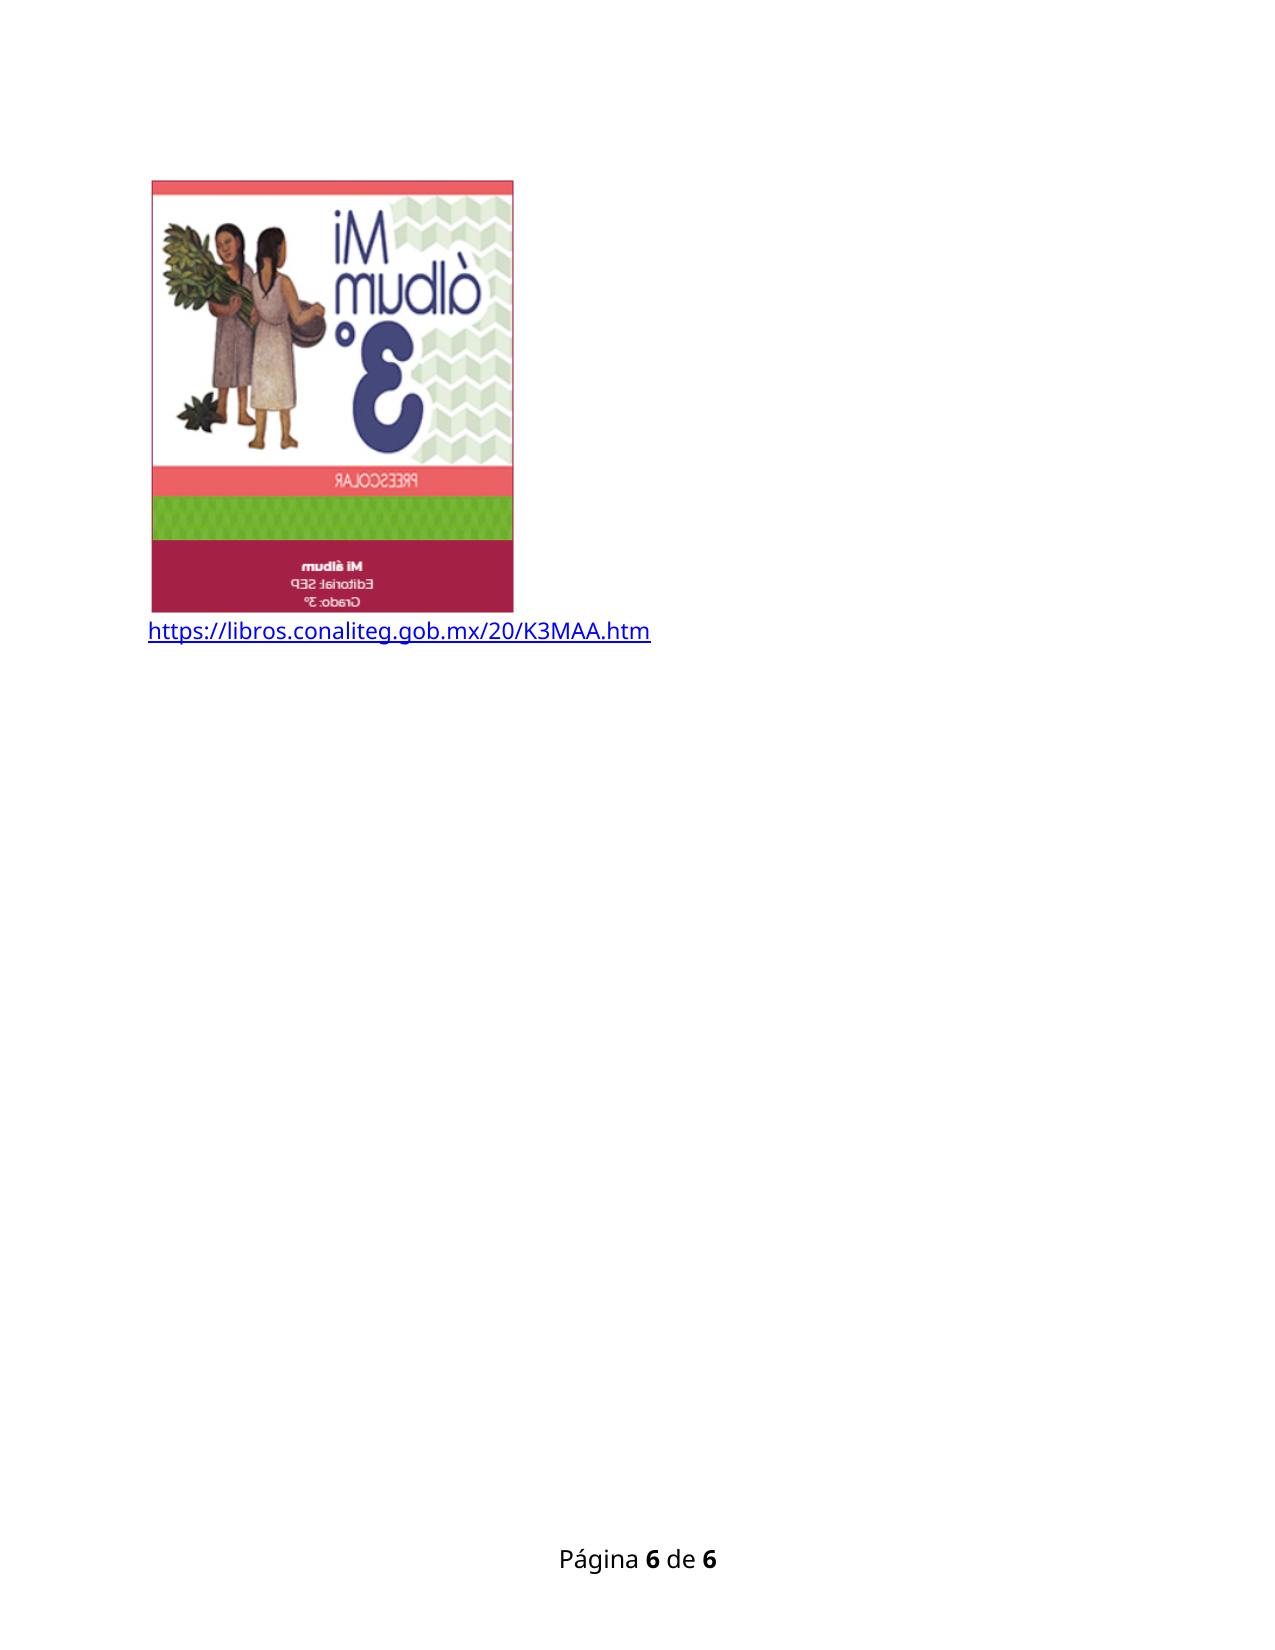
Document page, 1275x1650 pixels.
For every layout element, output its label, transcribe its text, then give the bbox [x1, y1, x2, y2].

text https://libros.conaliteg.gob.mx/20/K3MAA.htm [148, 614, 1127, 646]
picture [147, 177, 516, 615]
